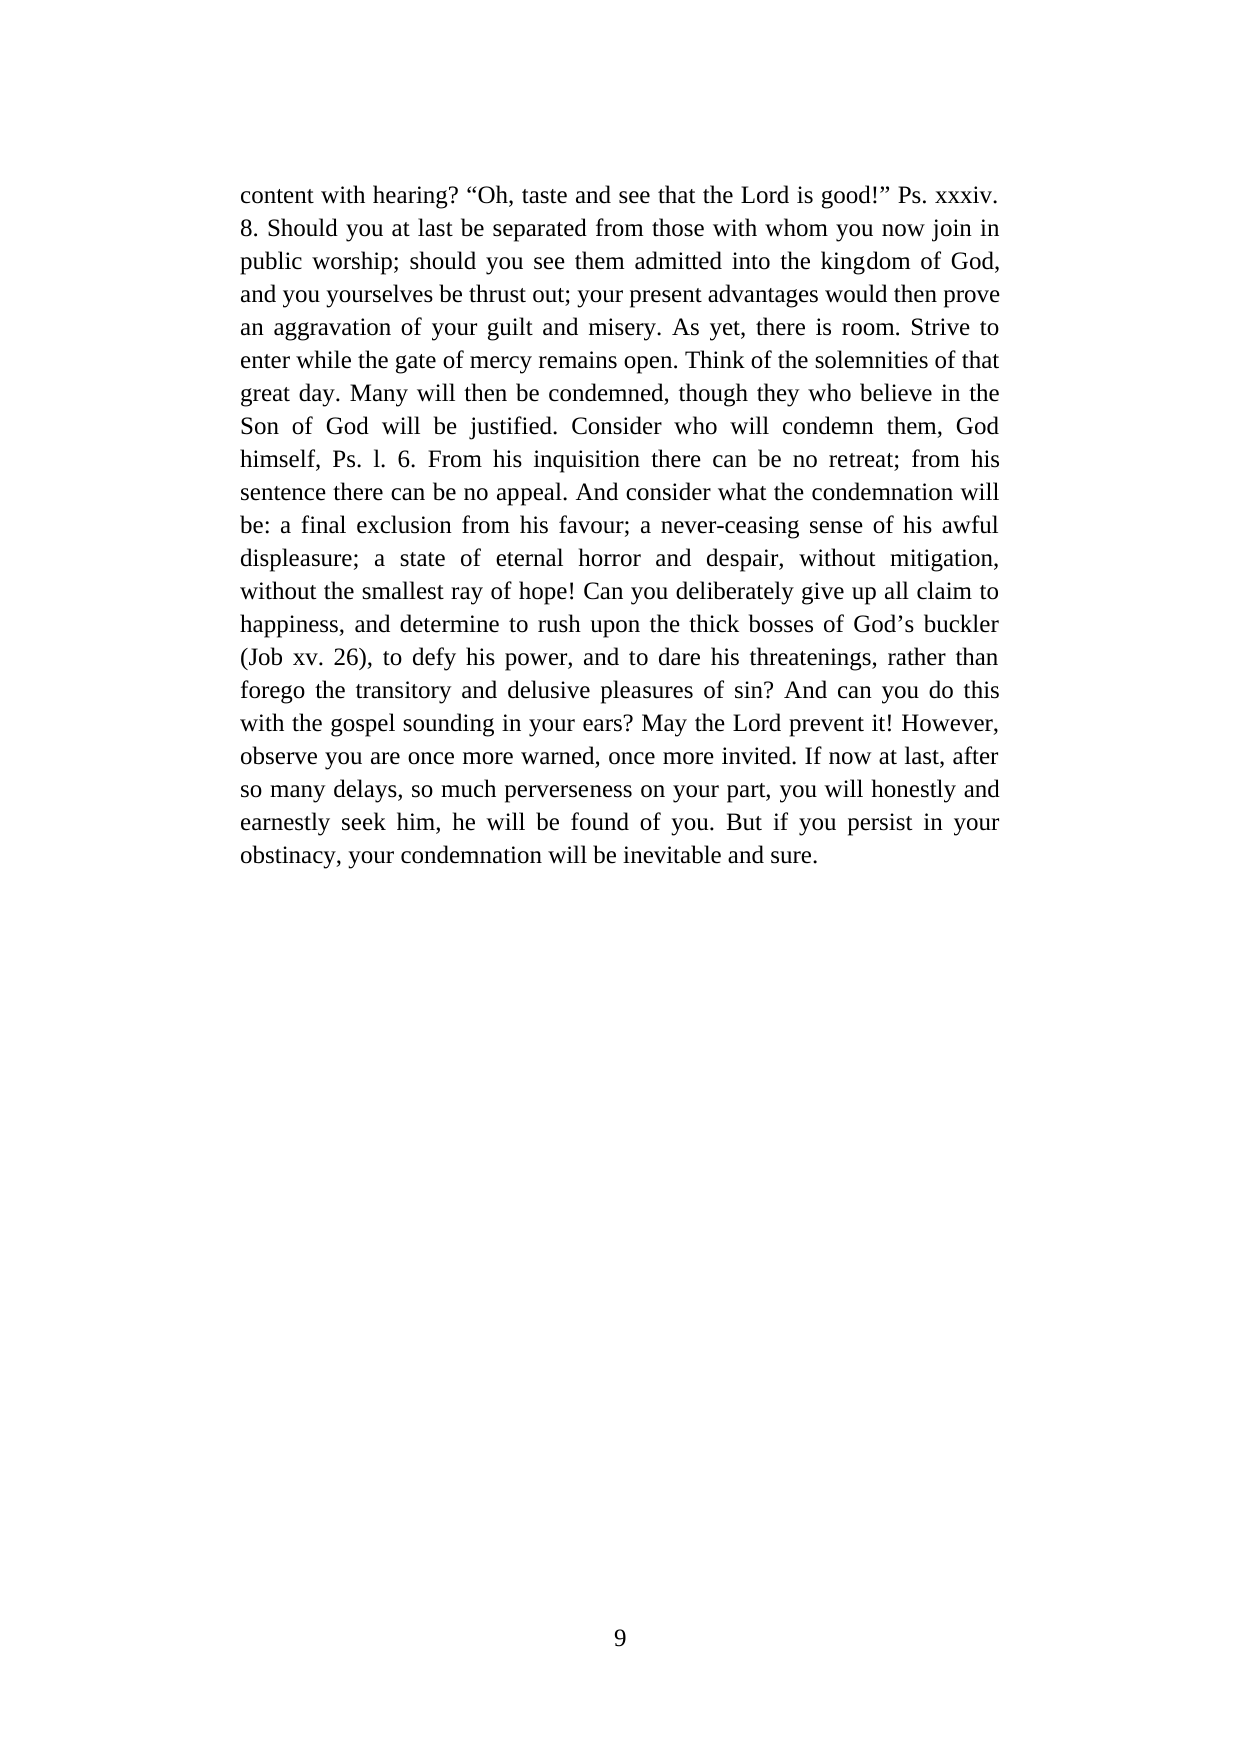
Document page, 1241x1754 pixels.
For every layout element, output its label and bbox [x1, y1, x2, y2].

text [240, 180, 1000, 869]
